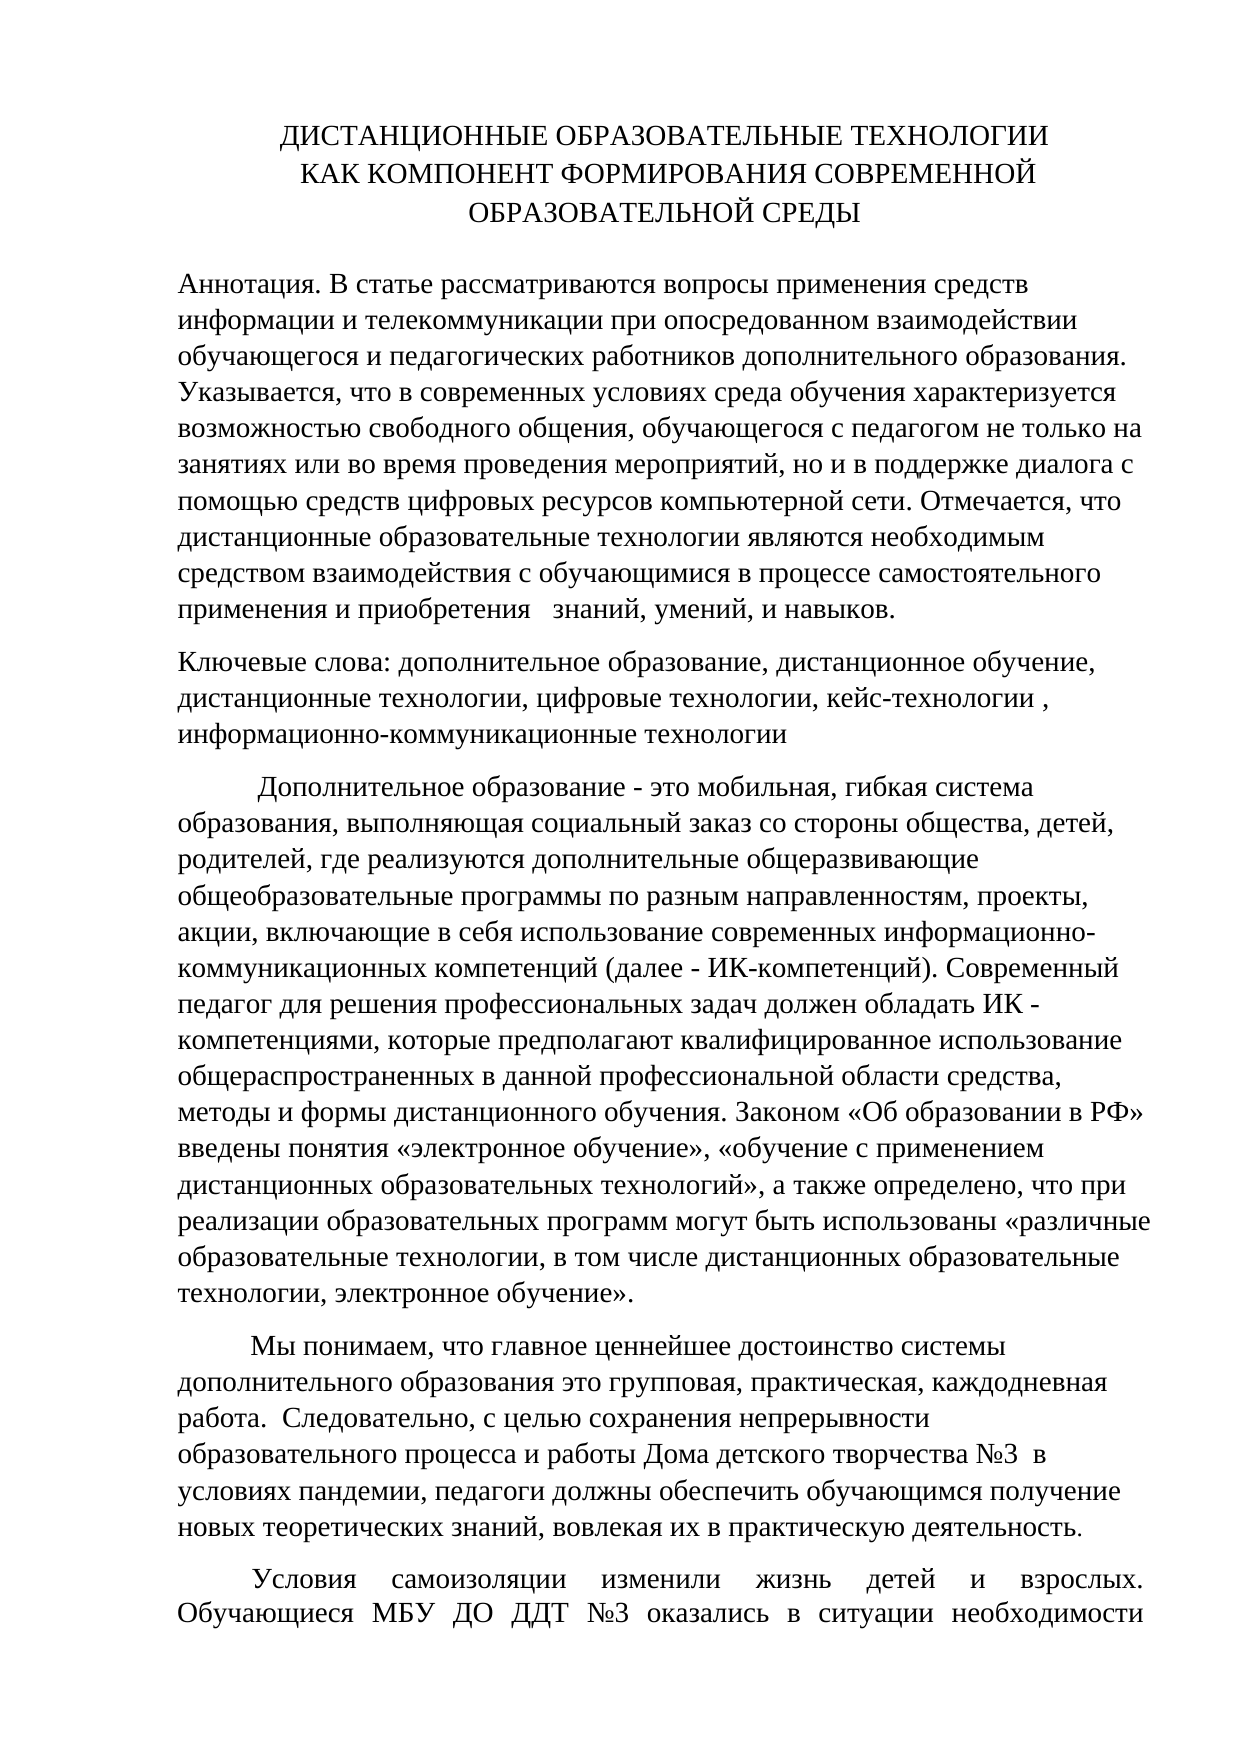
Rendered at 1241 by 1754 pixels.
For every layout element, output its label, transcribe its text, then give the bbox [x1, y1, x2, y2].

text Мы понимаем, что главное ценнейшее достоинство системы дополнительного образования это групповая, практическая, каждодневная работа. Следовательно, с целью сохранения непрерывности образовательного процесса и работы Дома детского творчества №3 в условиях пандемии, педагоги должны обеспечить обучающимся получение новых теоретических знаний, вовлекая их в практическую деятельность. [177, 1328, 1152, 1542]
text КАК КОМПОНЕНТ ФОРМИРОВАНИЯ СОВРЕМЕННОЙ [177, 157, 1152, 190]
text Дополнительное образование - это мобильная, гибкая система образования, выполняющая социальный заказ со стороны общества, детей, родителей, где реализуются дополнительные общеразвивающие общеобразовательные программы по разным направленностям, проекты, акции, включающие в себя использование современных информационно-коммуникационных компетенций (далее - ИК-компетенций). Современный педагог для решения профессиональных задач должен обладать ИК - компетенциями, которые предполагают квалифицированное использование общераспространенных в данной профессиональной области средства, методы и формы дистанционного обучения. Законом «Об образовании в РФ» введены понятия «электронное обучение», «обучение с применением дистанционных образовательных технологий», а также определено, что при реализации образовательных программ могут быть использованы «различные образовательные технологии, в том числе дистанционных образовательные технологии, электронное обучение». [177, 769, 1152, 1309]
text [177, 1562, 1144, 1629]
text ДИСТАНЦИОННЫЕ ОБРАЗОВАТЕЛЬНЫЕ ТЕХНОЛОГИИ [177, 118, 1152, 152]
text ОБРАЗОВАТЕЛЬНОЙ СРЕДЫ [177, 195, 1152, 229]
text Ключевые слова: дополнительное образование, дистанционное обучение, дистанционные технологии, цифровые технологии, кейс-технологии , информационно-коммуникационные технологии [177, 644, 1152, 750]
text Аннотация. В статье рассматриваются вопросы применения средств информации и телекоммуникации при опосредованном взаимодействии обучающегося и педагогических работников дополнительного образования. Указывается, что в современных условиях среда обучения характеризуется возможностью свободного общения, обучающегося с педагогом не только на занятиях или во время проведения мероприятий, но и в поддержке диалога с помощью средств цифровых ресурсов компьютерной сети. Отмечается, что дистанционные образовательные технологии являются необходимым средством взаимодействия с обучающимися в процессе самостоятельного применения и приобретения знаний, умений, и навыков. [177, 266, 1152, 625]
